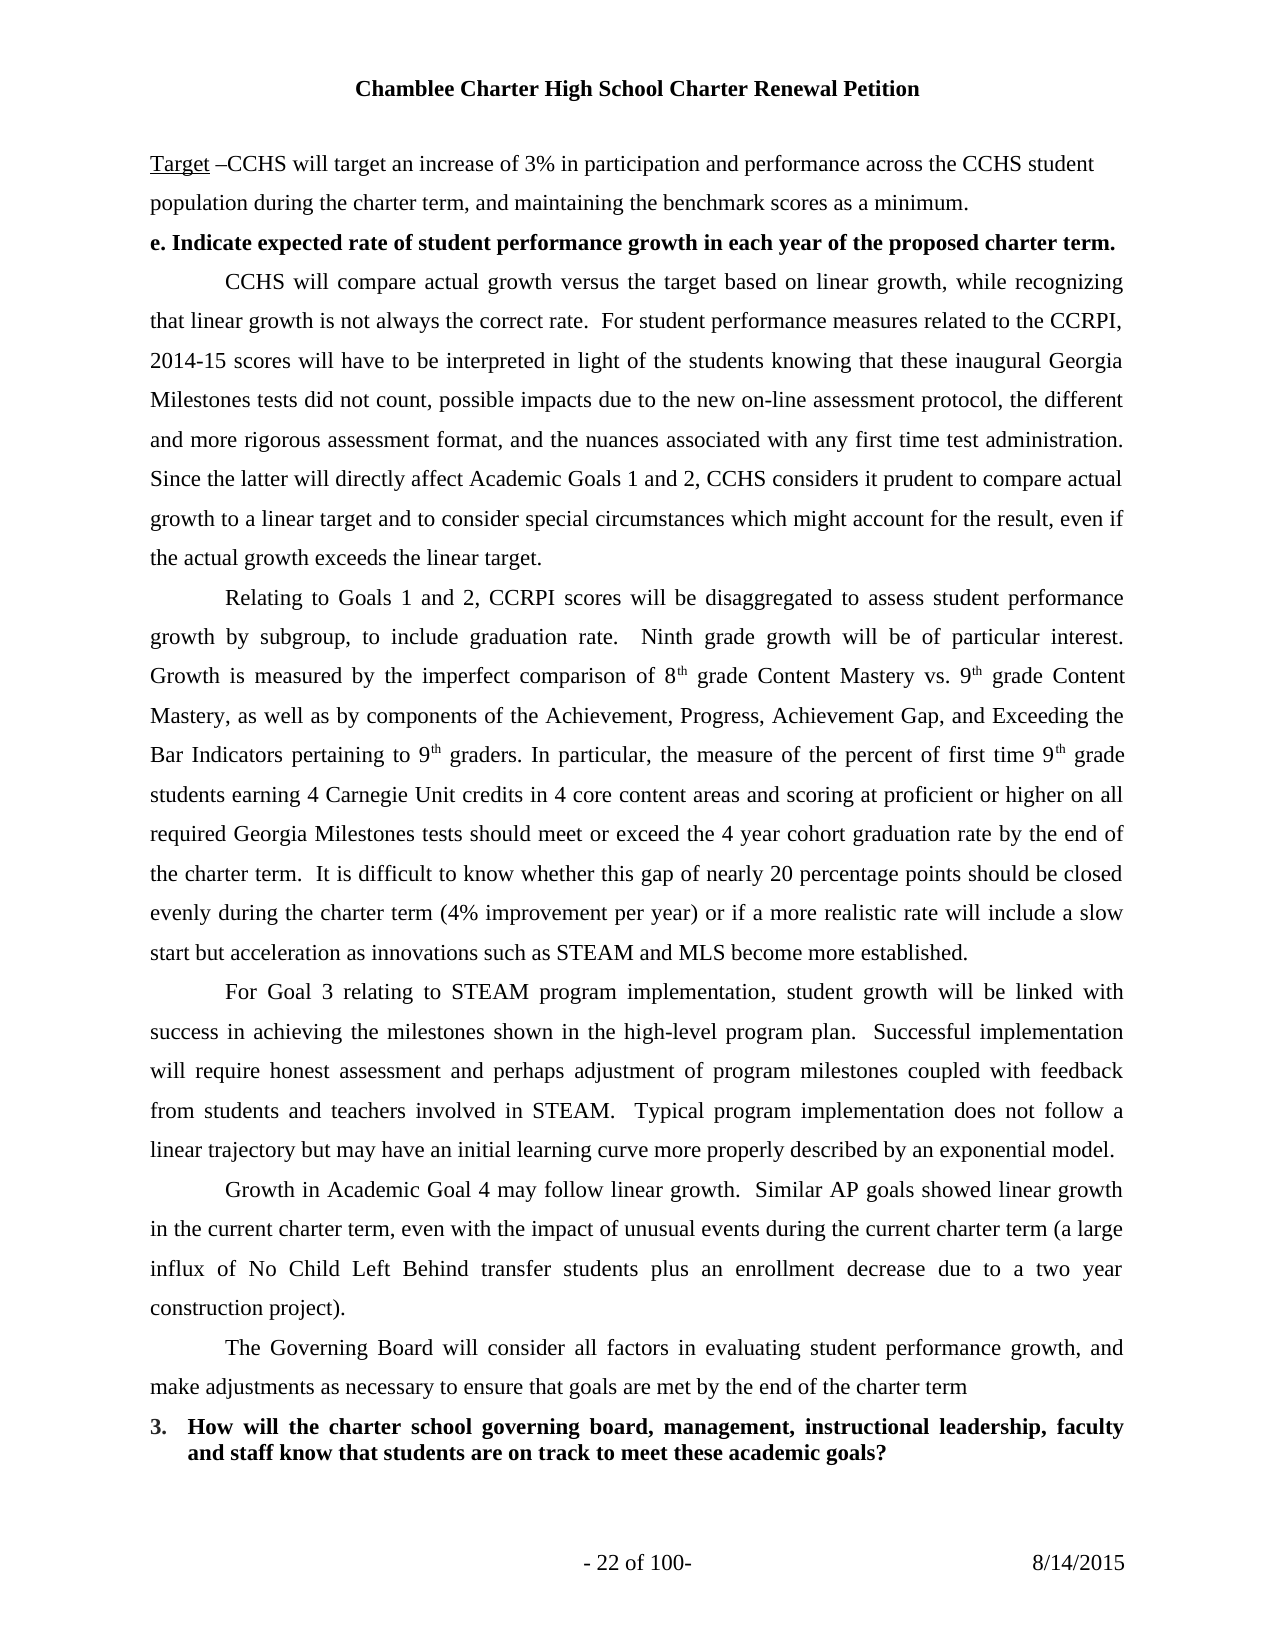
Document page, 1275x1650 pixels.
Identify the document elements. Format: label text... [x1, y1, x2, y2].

text e. Indicate expected rate of student performance growth in each year of the proposed charter term. [150, 229, 1125, 255]
text Target –CCHS will target an increase of 3% in participation and performance across the CCHS student population during the charter term, and maintaining the benchmark scores as a minimum. [150, 150, 1125, 216]
text Relating to Goals 1 and 2, CCRPI scores will be disaggregated to assess student performance growth by subgroup, to include graduation rate. Ninth grade growth will be of particular interest. Growth is measured by the imperfect comparison of 8th grade Content Mastery vs. 9th grade Content Mastery, as well as by components of the Achievement, Progress, Achievement Gap, and Exceeding the Bar Indicators pertaining to 9th graders. In particular, the measure of the percent of first time 9th grade students earning 4 Carnegie Unit credits in 4 core content areas and scoring at proficient or higher on all required Georgia Milestones tests should meet or exceed the 4 year cohort graduation rate by the end of the charter term. It is difficult to know whether this gap of nearly 20 percentage points should be closed evenly during the charter term (4% improvement per year) or if a more realistic rate will include a slow start but acceleration as innovations such as STEAM and MLS become more established. [150, 584, 1125, 965]
text CCHS will compare actual growth versus the target based on linear growth, while recognizing that linear growth is not always the correct rate. For student performance measures related to the CCRPI, 2014-15 scores will have to be interpreted in light of the students knowing that these inaugural Georgia Milestones tests did not count, possible impacts due to the new on-line assessment protocol, the different and more rigorous assessment format, and the nuances associated with any first time test administration. Since the latter will directly affect Academic Goals 1 and 2, CCHS considers it prudent to compare actual growth to a linear target and to consider special circumstances which might account for the result, even if the actual growth exceeds the linear target. [150, 268, 1125, 571]
text The Governing Board will consider all factors in evaluating student performance growth, and make adjustments as necessary to ensure that goals are met by the end of the charter term [150, 1334, 1125, 1399]
list How will the charter school governing board, management, instructional leadership, faculty and staff know that students are on track to meet these academic goals? [150, 1413, 1125, 1465]
text For Goal 3 relating to STEAM program implementation, student growth will be linked with success in achieving the milestones shown in the high-level program plan. Successful implementation will require honest assessment and perhaps adjustment of program milestones coupled with feedback from students and teachers involved in STEAM. Typical program implementation does not follow a linear trajectory but may have an initial learning curve more properly described by an exponential model. [150, 978, 1125, 1163]
text Growth in Academic Goal 4 may follow linear growth. Similar AP goals showed linear growth in the current charter term, even with the impact of unusual events during the current charter term (a large influx of No Child Left Behind transfer students plus an enrollment decrease due to a two year construction project). [150, 1176, 1125, 1321]
